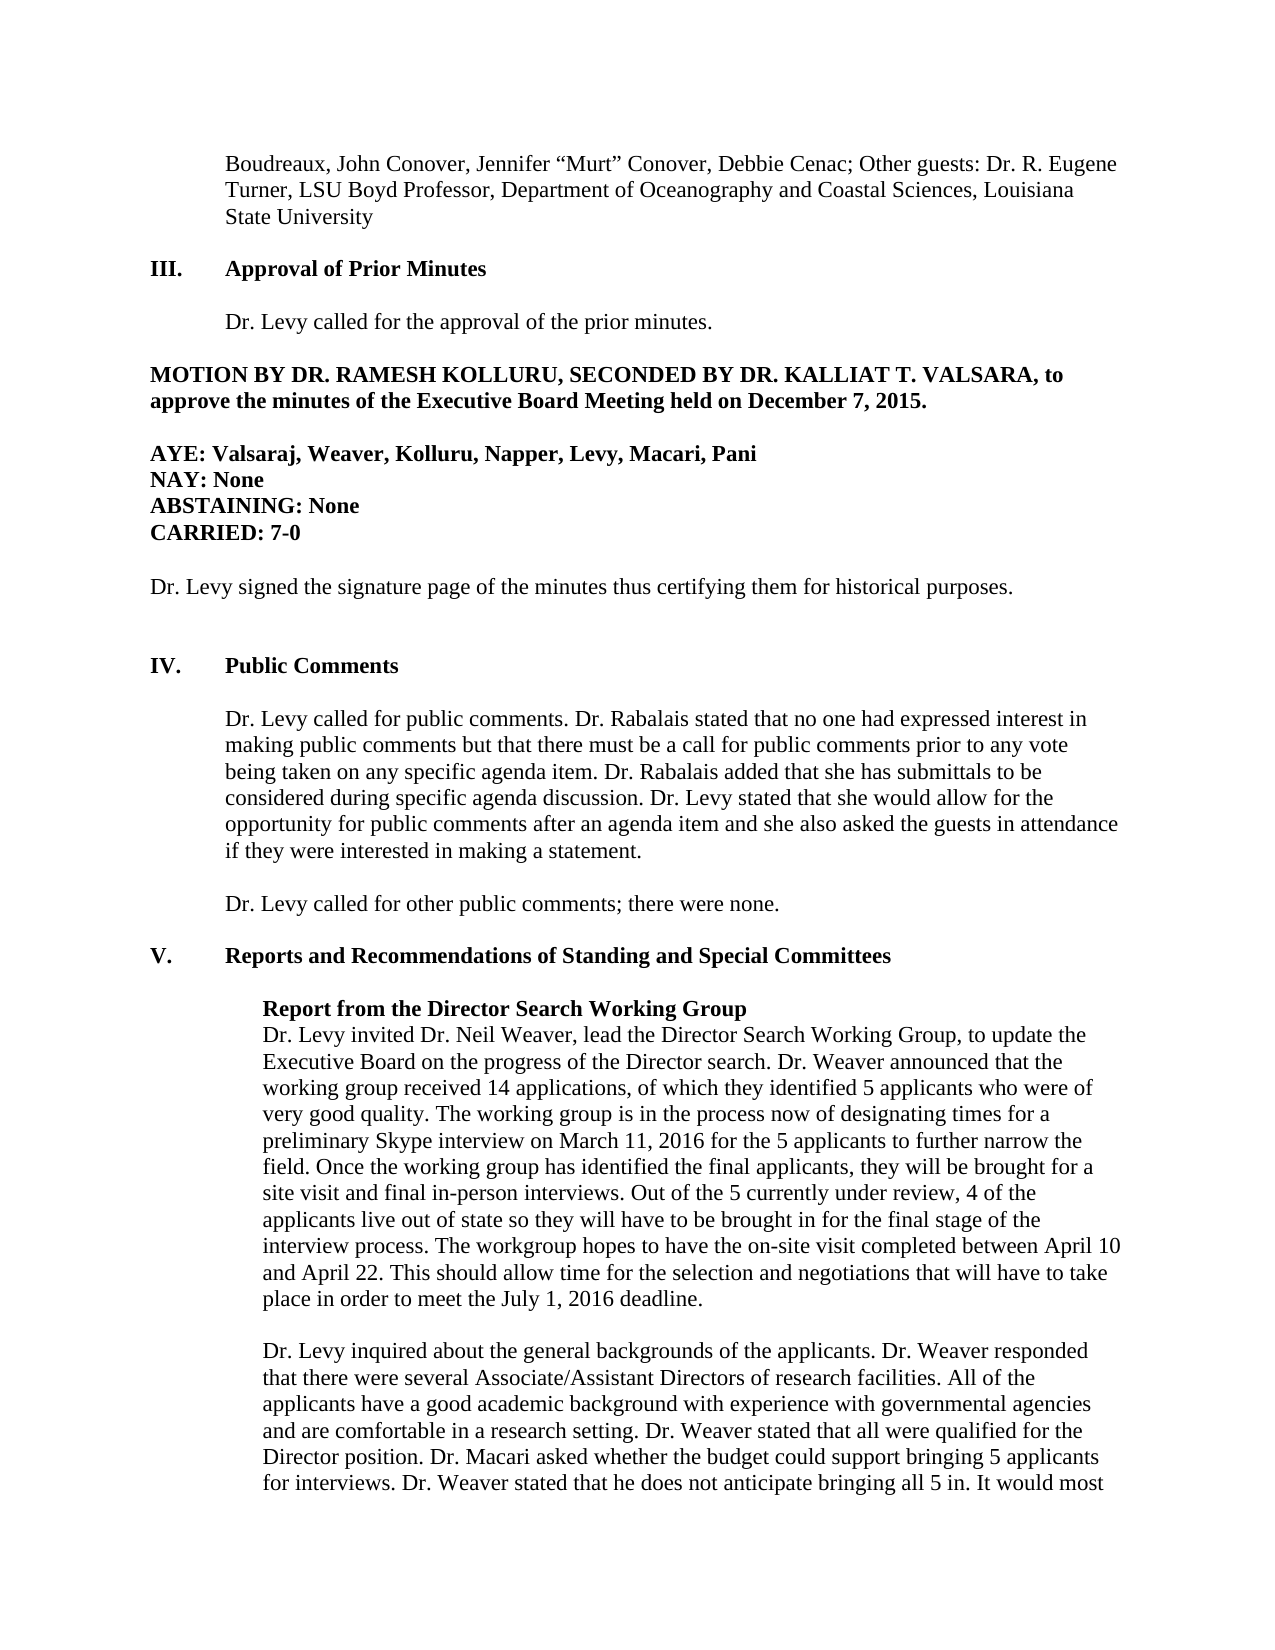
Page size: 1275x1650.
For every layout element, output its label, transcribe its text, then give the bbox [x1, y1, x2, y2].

text Dr. Levy called for public comments. Dr. Rabalais stated that no one had expressed interest in making public comments but that there must be a call for public comments prior to any vote being taken on any specific agenda item. Dr. Rabalais added that she has submittals to be considered during specific agenda discussion. Dr. Levy stated that she would allow for the opportunity for public comments after an agenda item and she also asked the guests in attendance if they were interested in making a statement. [225, 705, 1125, 863]
text Dr. Levy signed the signature page of the minutes thus certifying them for historical purposes. [150, 573, 1125, 600]
list Reports and Recommendations of Standing and Special Committees [150, 942, 1125, 969]
list Approval of Prior Minutes [150, 255, 1125, 282]
text NAY: None [150, 466, 1125, 493]
list Dr. Levy invited Dr. Neil Weaver, lead the Director Search Working Group, to update the Executive Board on the progress of the Director search. Dr. Weaver announced that the working group received 14 applications, of which they identified 5 applicants who were of very good quality. The working group is in the process now of designating times for a preliminary Skype interview on March 11, 2016 for the 5 applicants to further narrow the field. Once the working group has identified the final applicants, they will be brought for a site visit and final in-person interviews. Out of the 5 currently under review, 4 of the applicants live out of state so they will have to be brought in for the final stage of the interview process. The workgroup hopes to have the on-site visit completed between April 10 and April 22. This should allow time for the selection and negotiations that will have to take place in order to meet the July 1, 2016 deadline. [262, 1021, 1125, 1311]
text ABSTAINING: None [150, 493, 1125, 519]
text CARRIED: 7-0 [150, 519, 1125, 573]
text AYE: Valsaraj, Weaver, Kolluru, Napper, Levy, Macari, Pani [150, 440, 1125, 466]
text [225, 150, 1125, 229]
list Report from the Director Search Working Group [262, 995, 1125, 1021]
text Dr. Levy called for other public comments; there were none. [225, 889, 1125, 916]
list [262, 1338, 1125, 1496]
text MOTION BY DR. RAMESH KOLLURU, SECONDED BY DR. KALLIAT T. VALSARA, to approve the minutes of the Executive Board Meeting held on December 7, 2015. [150, 361, 1125, 413]
list Public Comments [150, 652, 1125, 679]
text Dr. Levy called for the approval of the prior minutes. [225, 308, 1125, 334]
